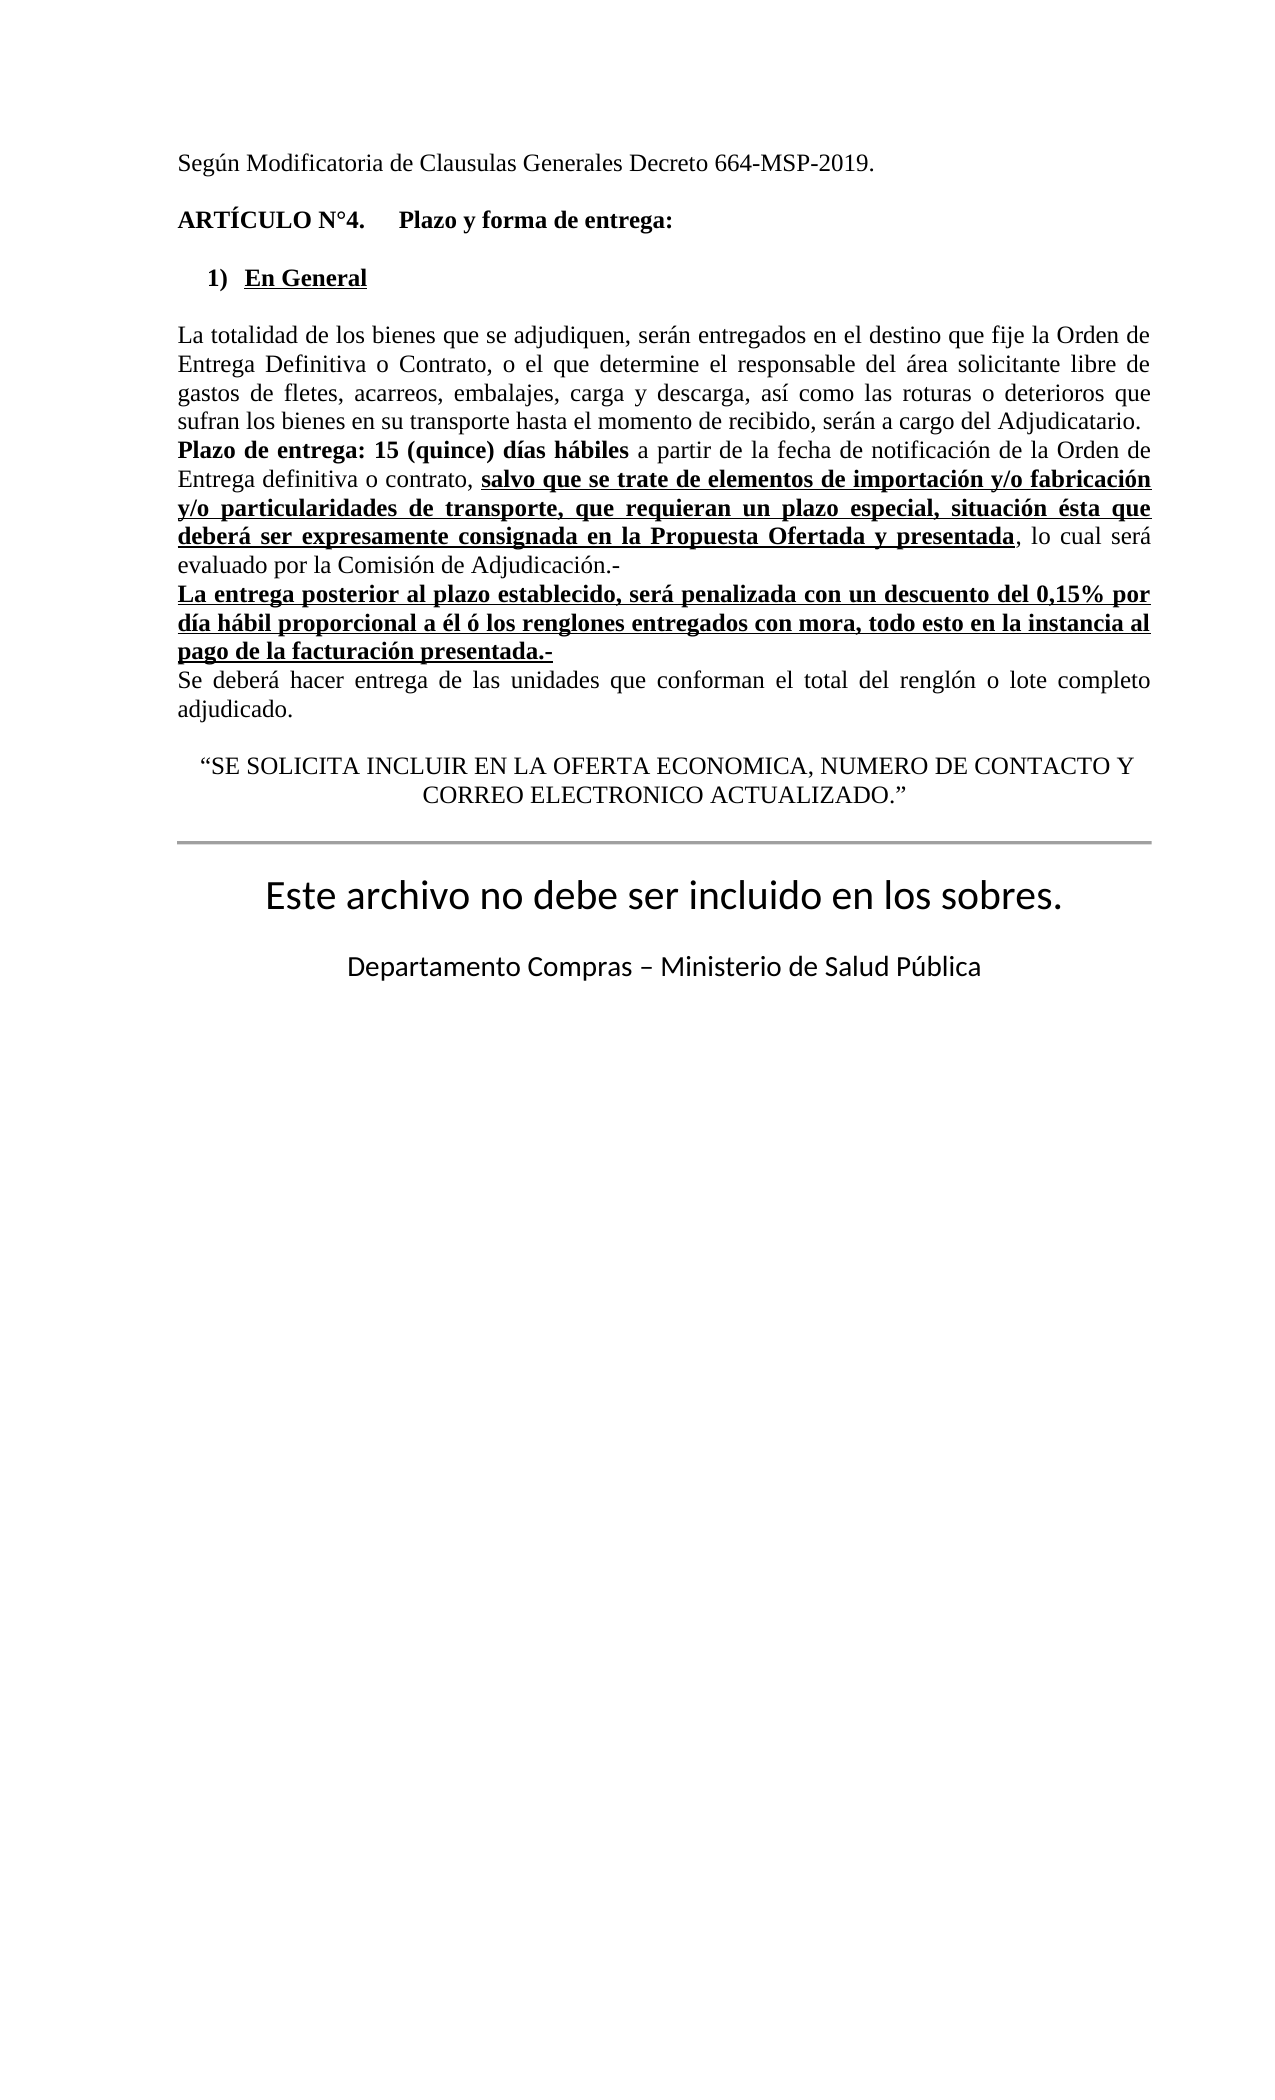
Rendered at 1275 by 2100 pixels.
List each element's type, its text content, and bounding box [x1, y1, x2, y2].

list En General [207, 263, 1152, 291]
text Este archivo no debe ser incluido en los sobres. [177, 869, 1152, 920]
text Plazo de entrega: 15 (quince) días hábiles a partir de la fecha de notificación de la Orden de Entrega definitiva o contrato, salvo que se trate de elementos de importación y/o fabricación y/o particularidades de transporte, que requieran un plazo especial, situación ésta que deberá ser expresamente consignada en la Propuesta Ofertada y presentada, lo cual será evaluado por la Comisión de Adjudicación.- [177, 519, 1152, 579]
text Se deberá hacer entrega de las unidades que conforman el total del renglón o lote completo adjudicado. [177, 665, 1152, 723]
text La totalidad de los bienes que se adjudiquen, serán entregados en el destino que fije la Orden de Entrega Definitiva o Contrato, o el que determine el responsable del área solicitante libre de gastos de fletes, acarreos, embalajes, carga y descarga, así como las roturas o deterioros que sufran los bienes en su transporte hasta el momento de recibido, serán a cargo del Adjudicatario. [177, 320, 1152, 435]
text La entrega posterior al plazo establecido, será penalizada con un descuento del 0,15% por día hábil proporcional a él ó los renglones entregados con mora, todo esto en la instancia al pago de la facturación presentada.- [177, 579, 1152, 665]
text Departamento Compras – Ministerio de Salud Pública [177, 948, 1152, 984]
text Plazo de entrega: 15 (quince) días hábiles a partir de la fecha de notificación de la Orden de Entrega definitiva o contrato, salvo que se trate de elementos de importación y/o fabricación y/o particularidades de transporte, que requieran un plazo especial, situación ésta que deberá ser expresamente consignada en la Propuesta Ofertada y presentada, lo cual será evaluado por la Comisión de Adjudicación.- [177, 435, 1152, 518]
list Plazo y forma de entrega: [177, 205, 1152, 233]
text Según Modificatoria de Clausulas Generales Decreto 664-MSP-2019. [177, 148, 1152, 176]
text “SE SOLICITA INCLUIR EN LA OFERTA ECONOMICA, NUMERO DE CONTACTO Y CORREO ELECTRONICO ACTUALIZADO.” [177, 751, 1152, 809]
